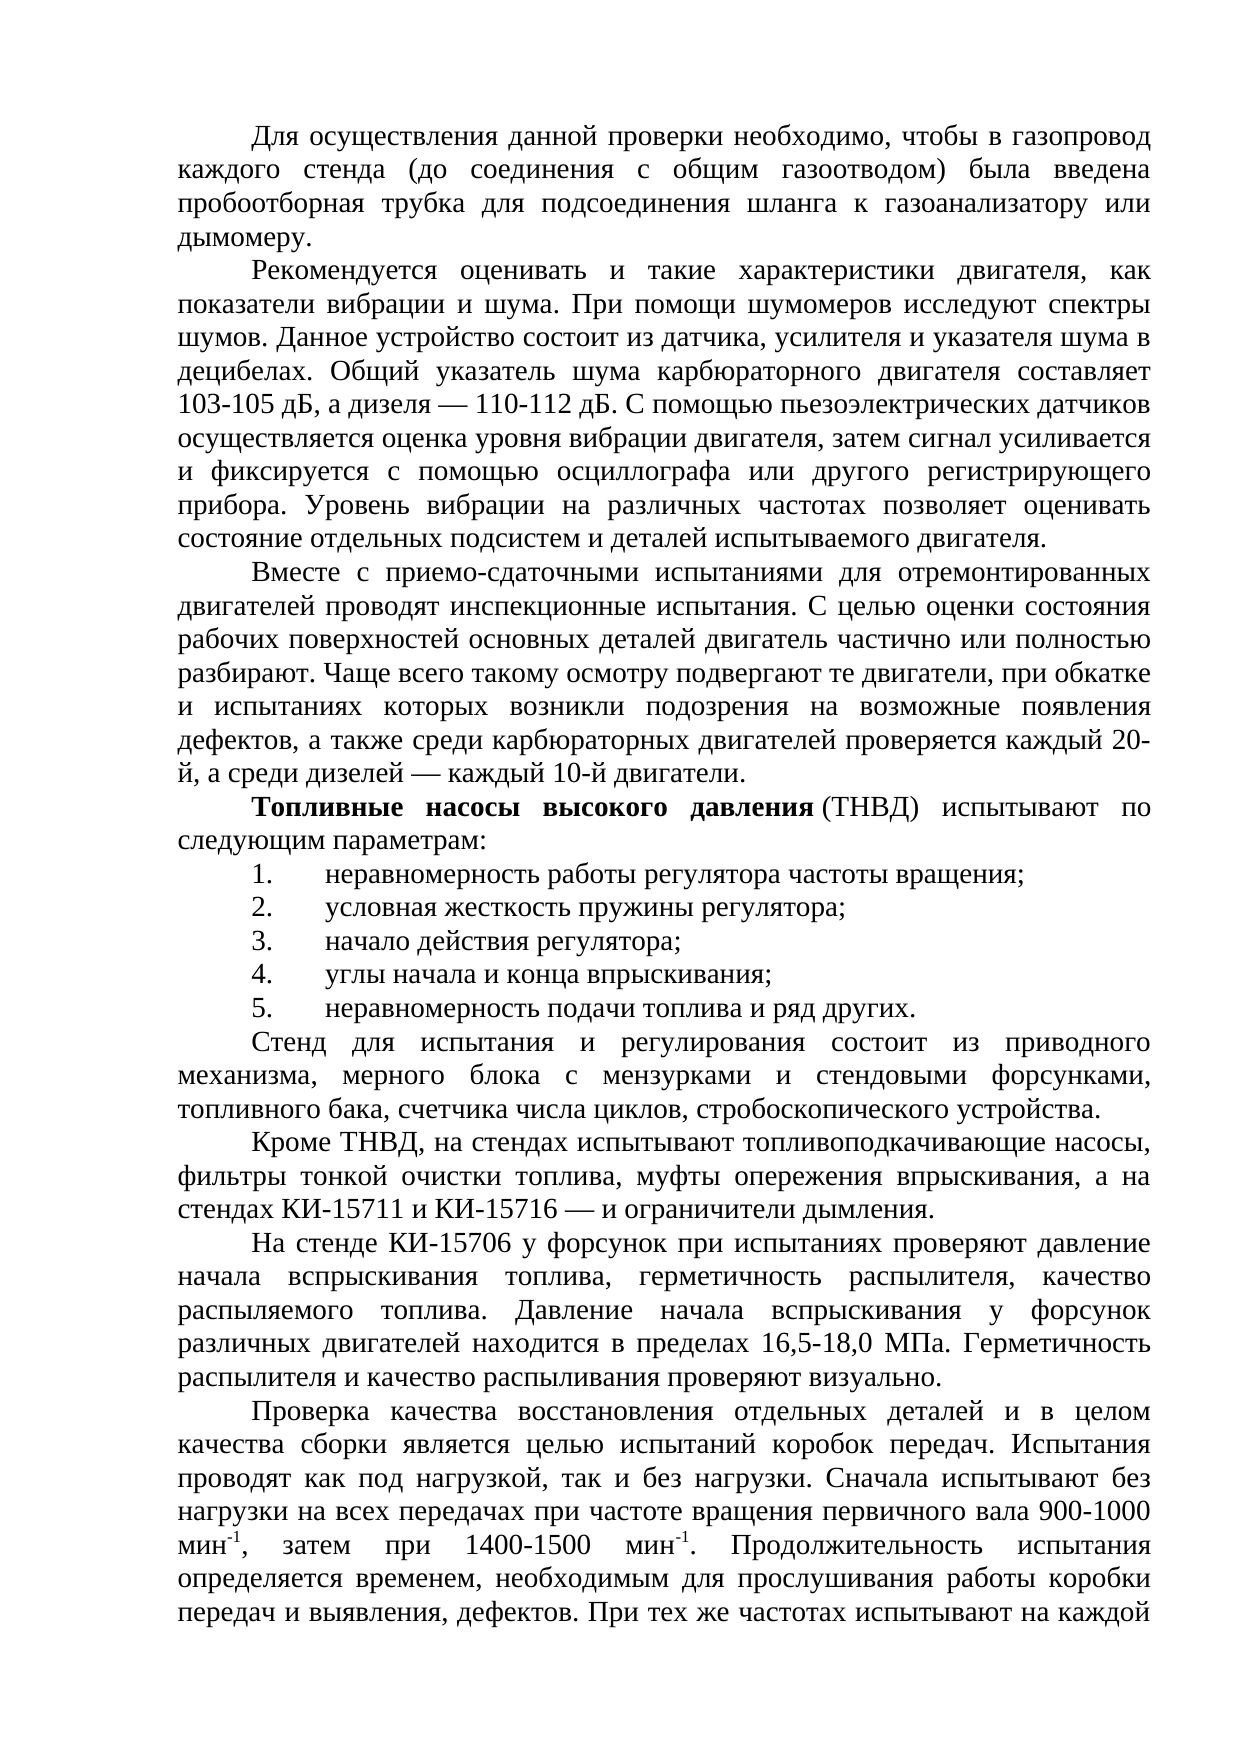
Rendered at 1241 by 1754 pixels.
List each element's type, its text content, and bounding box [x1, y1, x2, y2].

list углы начала и конца впрыскивания; [177, 957, 1152, 990]
text Кроме ТНВД, на стендах испытывают топливоподкачивающие насосы, фильтры тонкой очистки топлива, муфты опережения впрыскивания, а на стендах КИ-15711 и КИ-15716 — и ограничители дымления. [177, 1124, 1152, 1225]
text Рекомендуется оценивать и такие характеристики двигателя, как показатели вибрации и шума. При помощи шумомеров исследуют спектры шумов. Данное устройство состоит из датчика, усилителя и указателя шума в децибелах. Общий указатель шума карбюраторного двигателя составляет 103-105 дБ, а дизеля — 110-112 дБ. С помощью пьезоэлектрических датчиков осуществляется оценка уровня вибрации двигателя, затем сигнал усиливается и фиксируется с помощью осциллографа или другого регистрирующего прибора. Уровень вибрации на различных частотах позволяет оценивать состояние отдельных подсистем и деталей испытываемого двигателя. [177, 252, 1152, 554]
text На стенде КИ-15706 у форсунок при испытаниях проверяют давление начала вспрыскивания топлива, герметичность распылителя, качество распыляемого топлива. Давление начала вспрыскивания у форсунок различных двигателей находится в пределах 16,5-18,0 МПа. Герметичность распылителя и качество распыливания проверяют визуально. [177, 1225, 1152, 1393]
list начало действия регулятора; [177, 923, 1152, 957]
text Для осуществления данной проверки необходимо, чтобы в газопровод каждого стенда (до соединения с общим газоотводом) была введена пробоотборная трубка для подсоединения шланга к газоанализатору или дымомеру. [177, 118, 1152, 252]
list неравномерность работы регулятора частоты вращения; [177, 856, 1152, 889]
list условная жесткость пружины регулятора; [177, 889, 1152, 923]
text Вместе с приемо-сдаточными испытаниями для отремонтированных двигателей проводят инспекционные испытания. С целью оценки состояния рабочих поверхностей основных деталей двигатель частично или полностью разбирают. Чаще всего такому осмотру подвергают те двигатели, при обкатке и испытаниях которых возникли подозрения на возможные появления дефектов, а также среди карбюраторных двигателей проверяется каждый 20-й, а среди дизелей — каждый 10-й двигатели. [177, 554, 1152, 789]
text Топливные насосы высокого давления (ТНВД) испытывают по следующим параметрам: [177, 789, 1152, 856]
list неравномерность подачи топлива и ряд других. [177, 990, 1152, 1024]
text Стенд для испытания и регулирования состоит из приводного механизма, мерного блока с мензурками и стендовыми форсунками, топливного бака, счетчика числа циклов, стробоскопического устройства. [177, 1024, 1152, 1124]
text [177, 1393, 1152, 1627]
